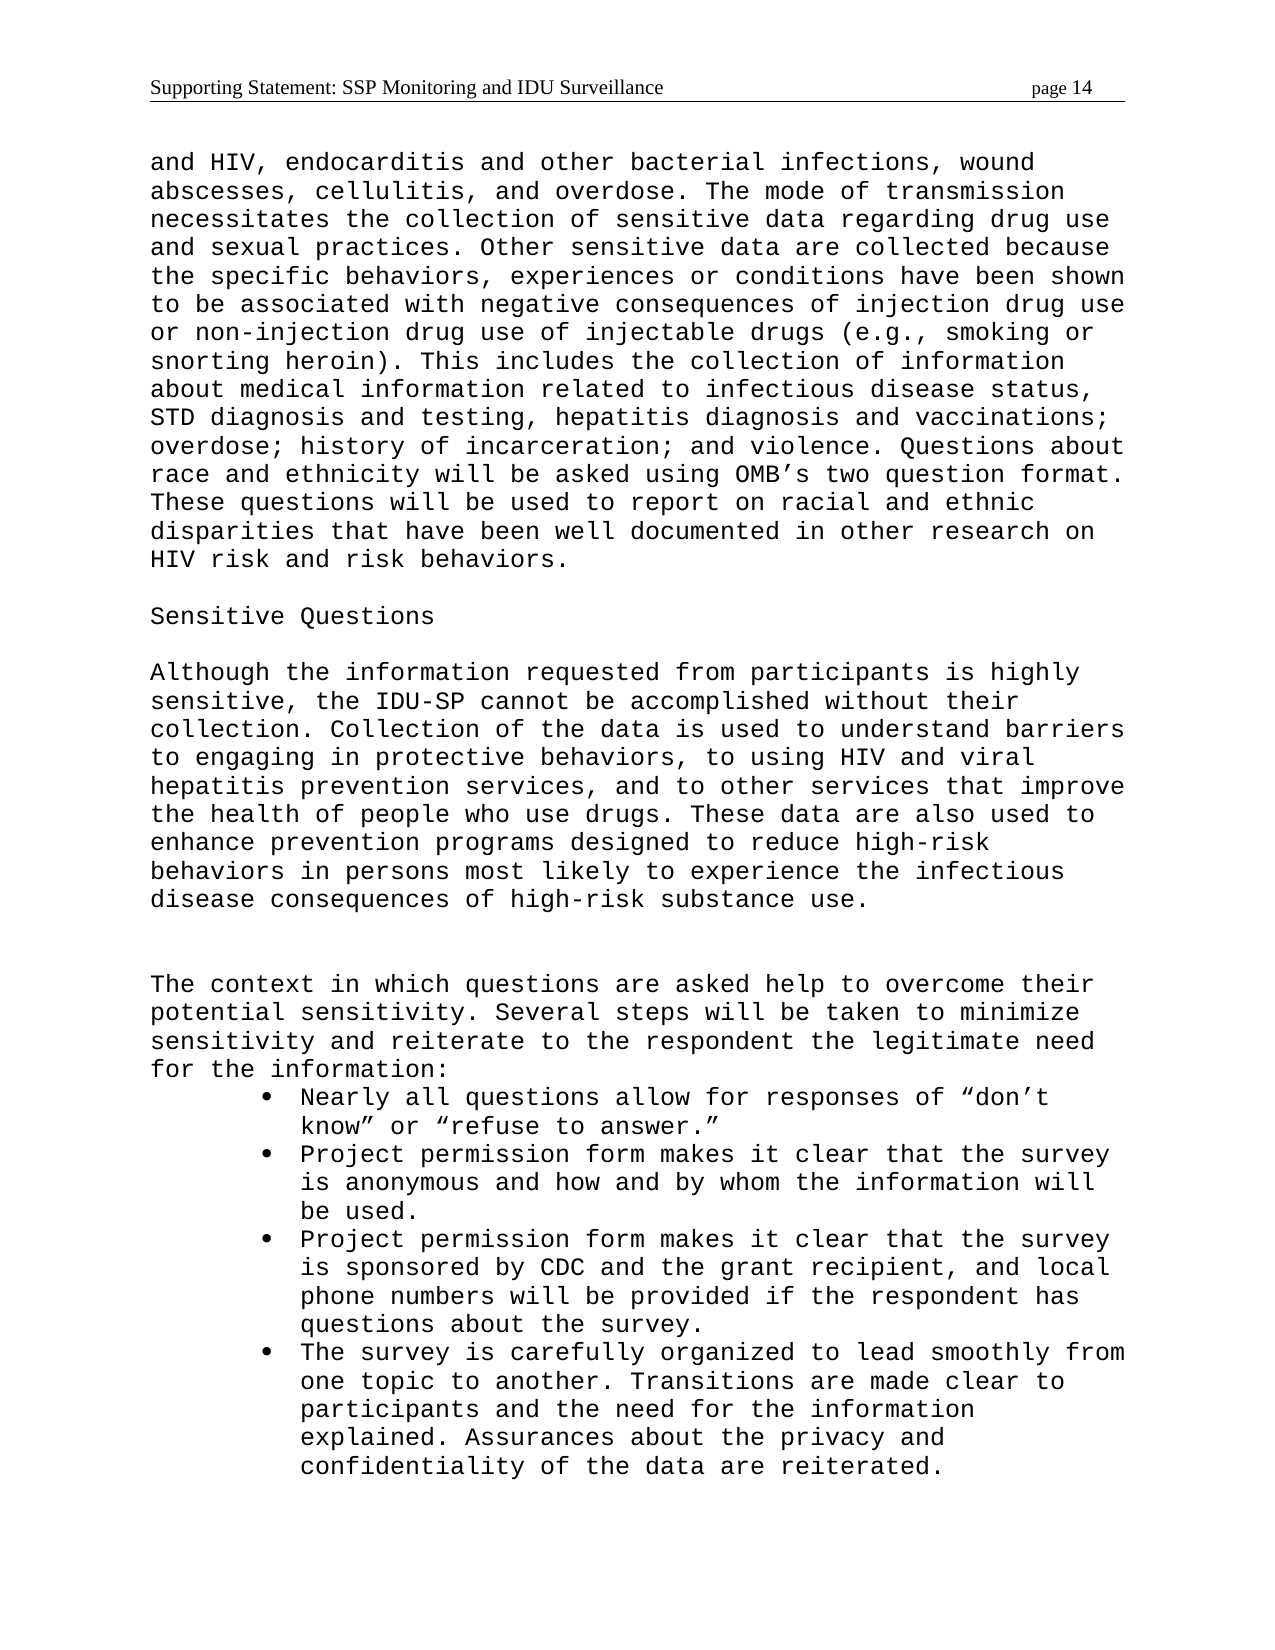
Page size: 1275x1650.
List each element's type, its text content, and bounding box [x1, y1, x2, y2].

list Nearly all questions allow for responses of “don’t know” or “refuse to answer.” [262, 1085, 1125, 1142]
text The context in which questions are asked help to overcome their potential sensitivity. Several steps will be taken to minimize sensitivity and reiterate to the respondent the legitimate need for the information: [150, 972, 1125, 1085]
text Although the information requested from participants is highly sensitive, the IDU-SP cannot be accomplished without their collection. Collection of the data is used to understand barriers to engaging in protective behaviors, to using HIV and viral hepatitis prevention services, and to other services that improve the health of people who use drugs. These data are also used to enhance prevention programs designed to reduce high-risk behaviors in persons most likely to experience the infectious disease consequences of high-risk substance use. [150, 660, 1125, 915]
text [150, 150, 1125, 575]
list The survey is carefully organized to lead smoothly from one topic to another. Transitions are made clear to participants and the need for the information explained. Assurances about the privacy and confidentiality of the data are reiterated. [262, 1340, 1125, 1482]
text Sensitive Questions [150, 603, 1125, 632]
list Project permission form makes it clear that the survey is anonymous and how and by whom the information will be used. [262, 1142, 1125, 1227]
list Project permission form makes it clear that the survey is sponsored by CDC and the grant recipient, and local phone numbers will be provided if the respondent has questions about the survey. [262, 1227, 1125, 1340]
